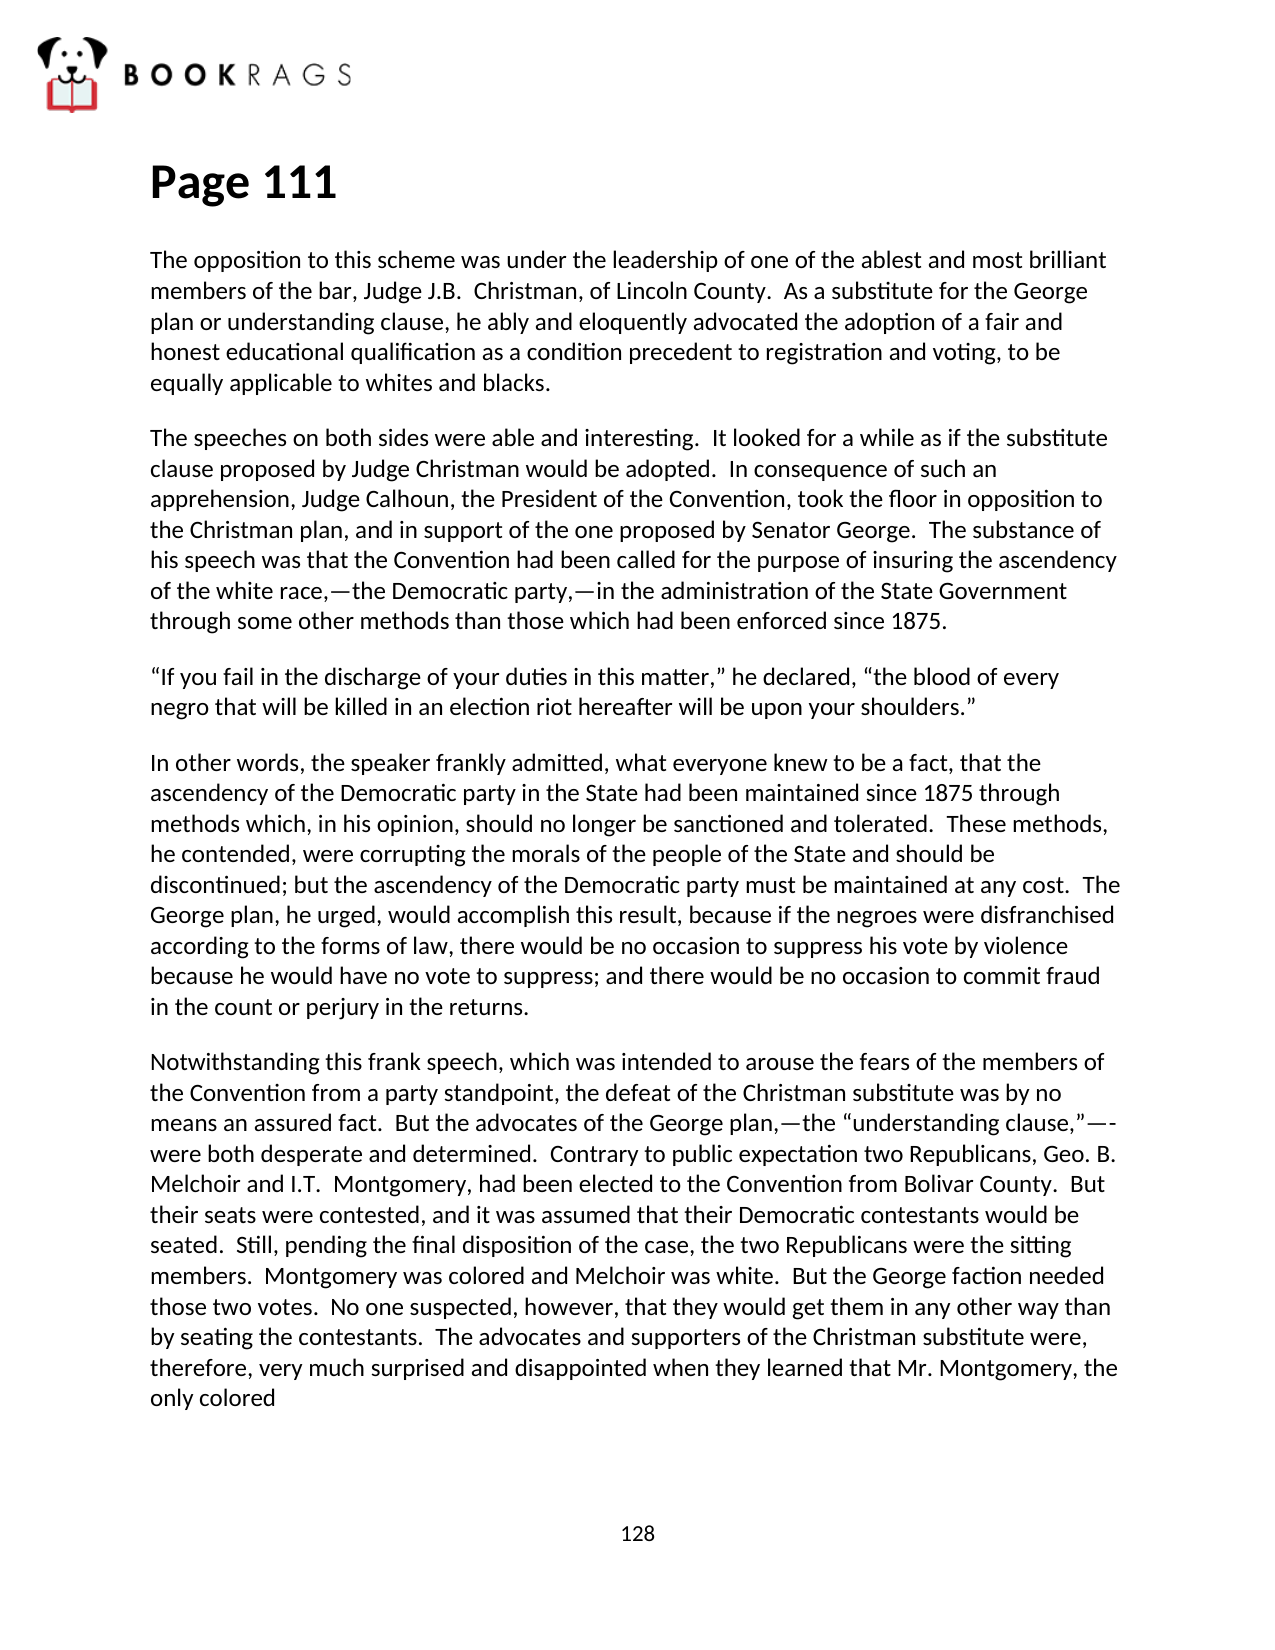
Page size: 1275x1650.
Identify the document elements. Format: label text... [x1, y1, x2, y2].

text The speeches on both sides were able and interesting. It looked for a while as if the substitute clause proposed by Judge Christman would be adopted. In consequence of such an apprehension, Judge Calhoun, the President of the Convention, took the floor in opposition to the Christman plan, and in support of the one proposed by Senator George. The substance of his speech was that the Convention had been called for the purpose of insuring the ascendency of the white race,—­the Democratic party,—­in the administration of the State Government through some other methods than those which had been enforced since 1875. [150, 422, 1125, 636]
text “If you fail in the discharge of your duties in this matter,” he declared, “the blood of every negro that will be killed in an election riot hereafter will be upon your shoulders.” [150, 661, 1125, 722]
text In other words, the speaker frankly admitted, what everyone knew to be a fact, that the ascendency of the Democratic party in the State had been maintained since 1875 through methods which, in his opinion, should no longer be sanctioned and tolerated. These methods, he contended, were corrupting the morals of the people of the State and should be discontinued; but the ascendency of the Democratic party must be maintained at any cost. The George plan, he urged, would accomplish this result, because if the negroes were disfranchised according to the forms of law, there would be no occasion to suppress his vote by violence because he would have no vote to suppress; and there would be no occasion to commit fraud in the count or perjury in the returns. [150, 747, 1125, 1022]
text Notwithstanding this frank speech, which was intended to arouse the fears of the members of the Convention from a party standpoint, the defeat of the Christman substitute was by no means an assured fact. But the advocates of the George plan,—­the “understanding clause,”—­were both desperate and determined. Contrary to public expectation two Republicans, Geo. B. Melchoir and I.T. Montgomery, had been elected to the Convention from Bolivar County. But their seats were contested, and it was assumed that their Democratic contestants would be seated. Still, pending the final disposition of the case, the two Republicans were the sitting members. Montgomery was colored and Melchoir was white. But the George faction needed those two votes. No one suspected, however, that they would get them in any other way than by seating the contestants. The advocates and supporters of the Christman substitute were, therefore, very much surprised and disappointed when they learned that Mr. Montgomery, the only colored [150, 1047, 1125, 1413]
text Page 111 [150, 150, 1125, 211]
picture [37, 37, 351, 113]
text The opposition to this scheme was under the leadership of one of the ablest and most brilliant members of the bar, Judge J.B. Christman, of Lincoln County. As a substitute for the George plan or understanding clause, he ably and eloquently advocated the adoption of a fair and honest educational qualification as a condition precedent to registration and voting, to be equally applicable to whites and blacks. [150, 244, 1125, 397]
